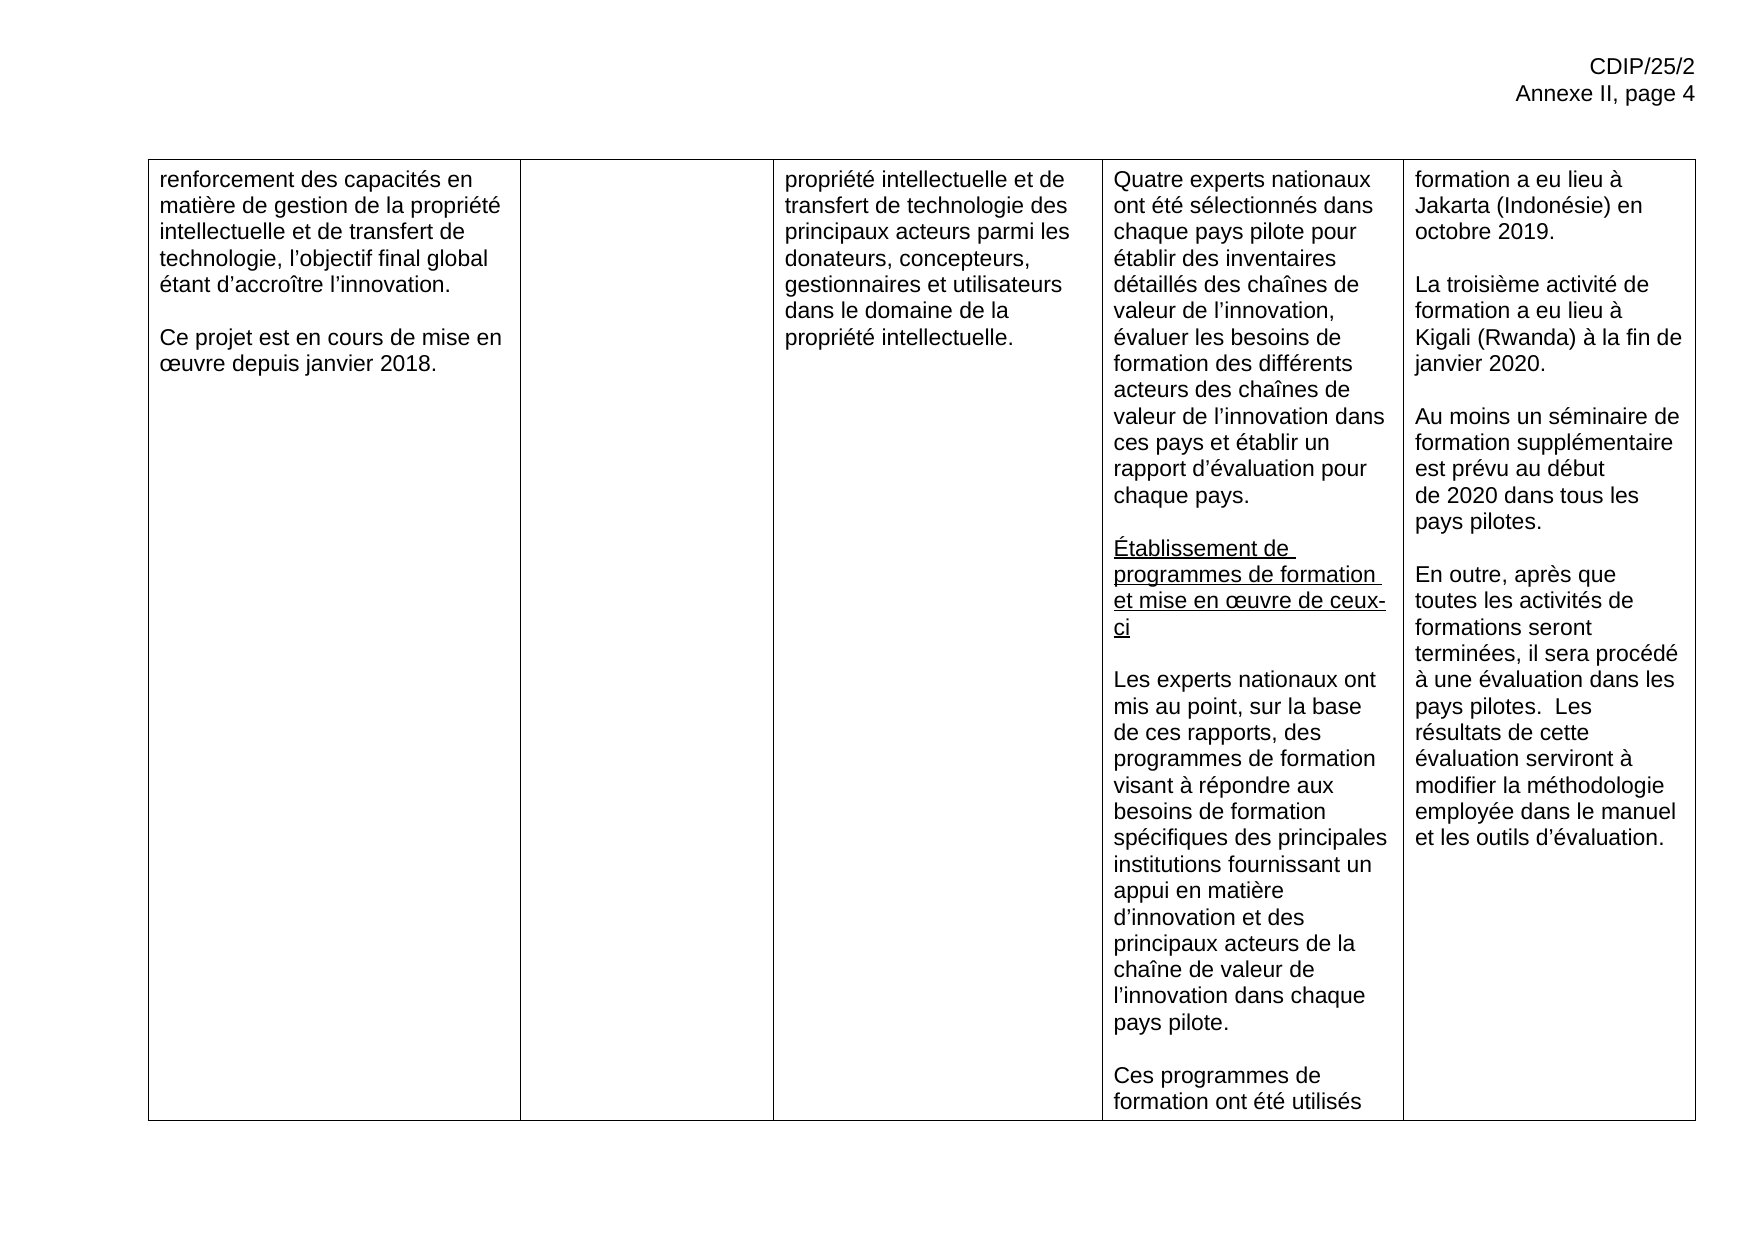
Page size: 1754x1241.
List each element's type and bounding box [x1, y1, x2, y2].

table_cell [1103, 160, 1403, 1120]
table_cell [149, 160, 520, 1120]
table_cell [774, 160, 1102, 1120]
table_cell [1404, 160, 1695, 1120]
table_cell [521, 160, 773, 1120]
